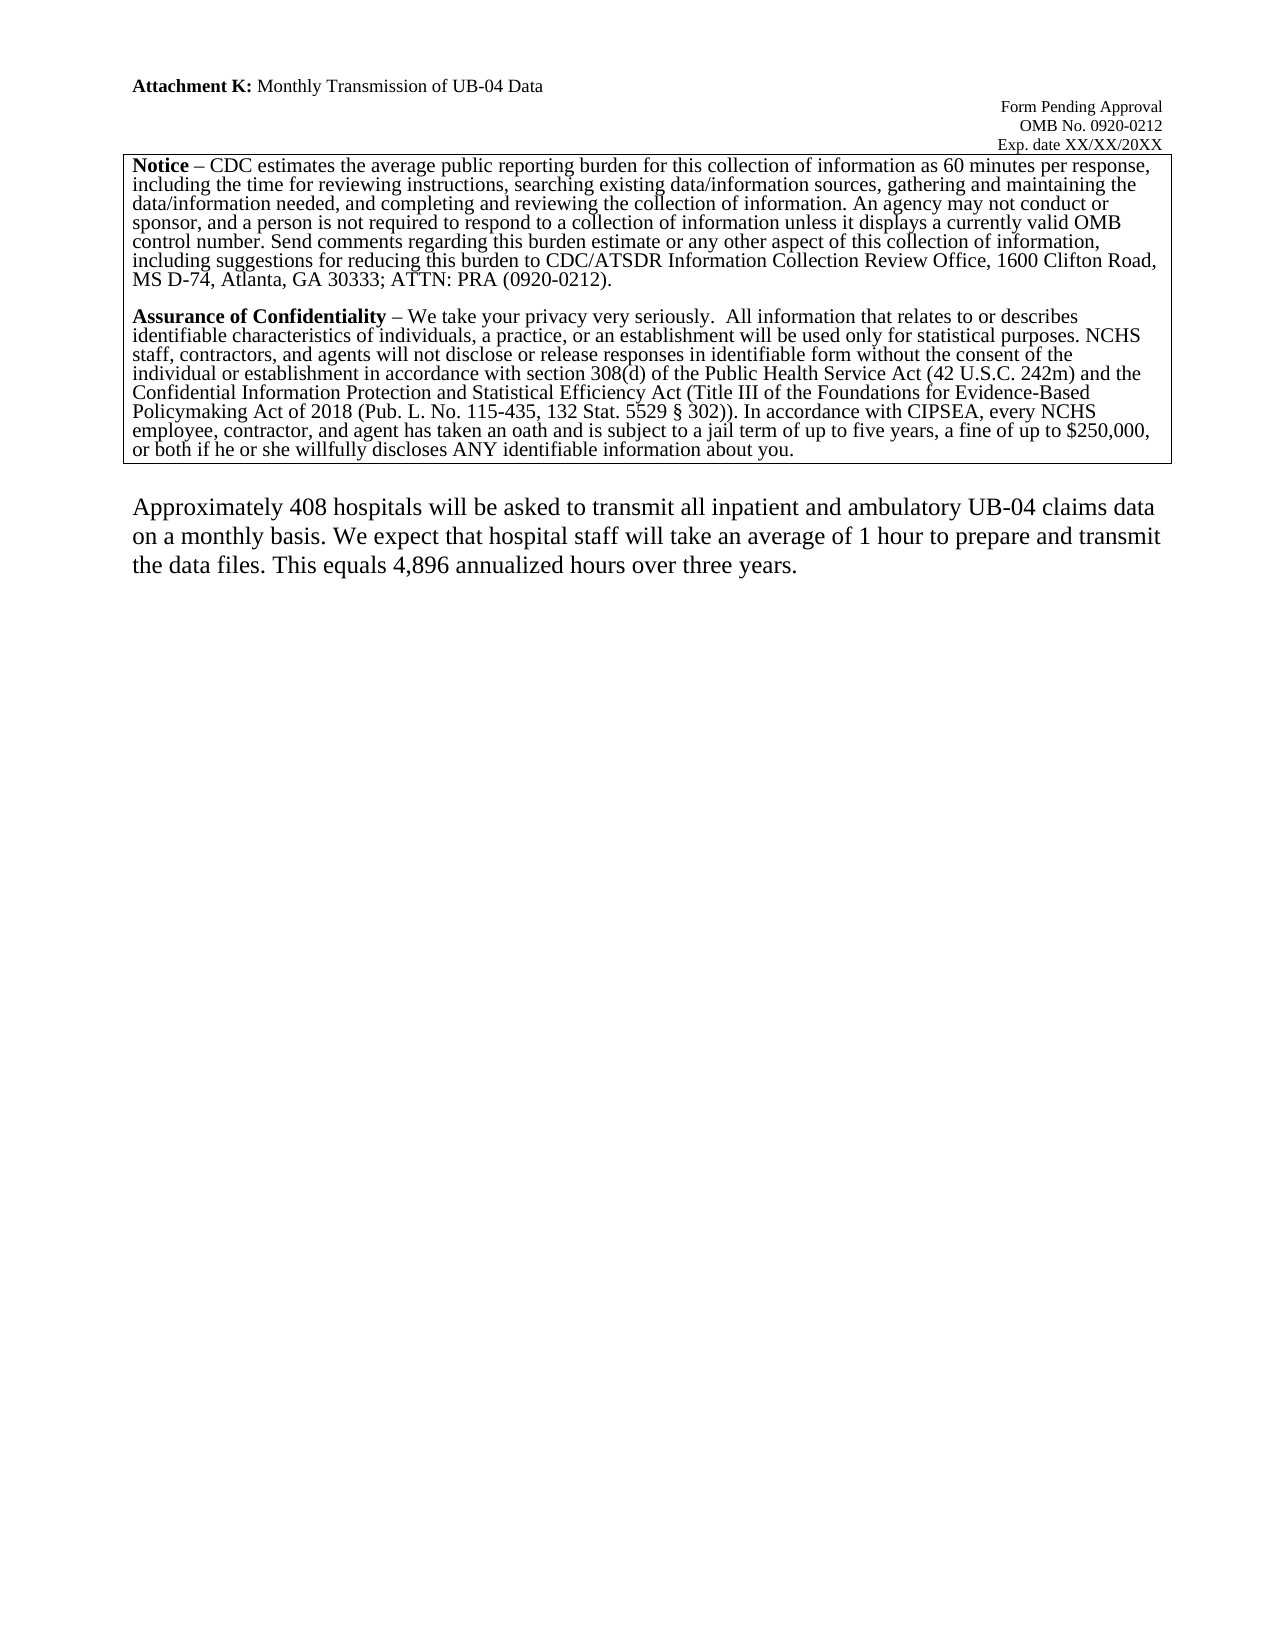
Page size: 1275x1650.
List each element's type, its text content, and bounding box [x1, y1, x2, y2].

text Approximately 408 hospitals will be asked to transmit all inpatient and ambulatory UB-04 claims data on a monthly basis. We expect that hospital staff will take an average of 1 hour to prepare and transmit the data files. This equals 4,896 annualized hours over three years. [132, 492, 1162, 579]
